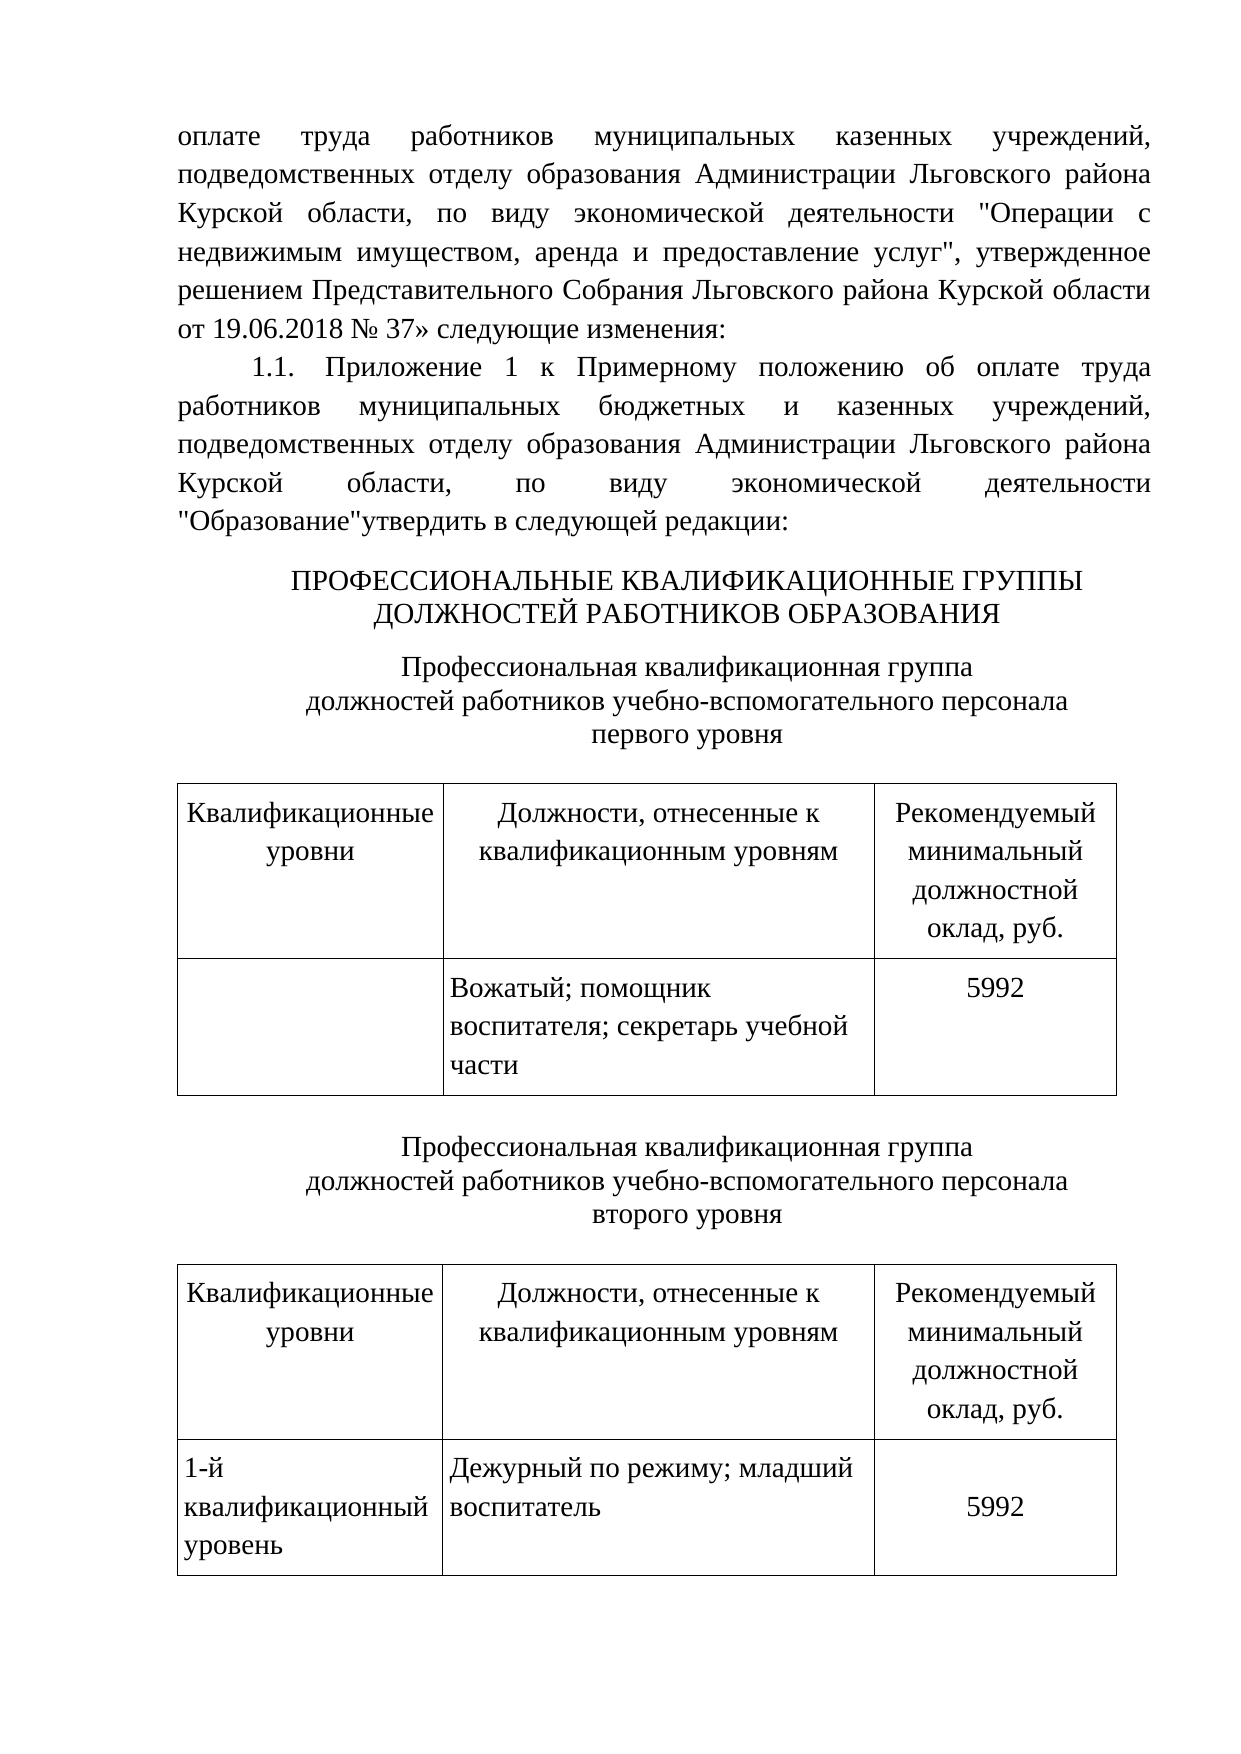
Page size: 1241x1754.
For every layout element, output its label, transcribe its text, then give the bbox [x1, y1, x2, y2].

text должностей работников учебно-вспомогательного персонала [222, 683, 1152, 716]
table_header Квалификационные уровни [178, 784, 443, 958]
text должностей работников учебно-вспомогательного персонала [222, 1163, 1152, 1196]
table_cell Вожатый; помощник воспитателя; секретарь учебной части [444, 959, 874, 1095]
table_cell Дежурный по режиму; младший воспитатель [443, 1440, 874, 1575]
table_header Рекомендуемый минимальный должностной оклад, руб. [875, 784, 1116, 958]
text ДОЛЖНОСТЕЙ РАБОТНИКОВ ОБРАЗОВАНИЯ [222, 596, 1152, 630]
table_header Рекомендуемый минимальный должностной оклад, руб. [875, 1265, 1116, 1438]
table_cell 5992 [875, 959, 1116, 1095]
table_cell 5992 [875, 1440, 1116, 1575]
text Профессиональная квалификационная группа [222, 1129, 1152, 1163]
table_header Должности, отнесенные к квалификационным уровням [443, 1265, 874, 1438]
text ПРОФЕССИОНАЛЬНЫЕ КВАЛИФИКАЦИОННЫЕ ГРУППЫ [222, 563, 1152, 596]
table_cell [178, 959, 443, 1095]
text первого уровня [222, 716, 1152, 750]
text второго уровня [222, 1196, 1152, 1230]
table_header Должности, отнесенные к квалификационным уровням [444, 784, 874, 958]
table_cell 1-й квалификационный уровень [178, 1440, 442, 1575]
text Профессиональная квалификационная группа [222, 649, 1152, 683]
list Приложение 1 к Примерному положению об оплате труда работников муниципальных бюджетных и казенных учреждений, подведомственных отделу образования Администрации Льговского района Курской области, по виду экономической деятельности "Образование"утвердить в следующей редакции: [177, 349, 1152, 537]
table_header Квалификационные уровни [178, 1265, 442, 1438]
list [177, 118, 1152, 344]
